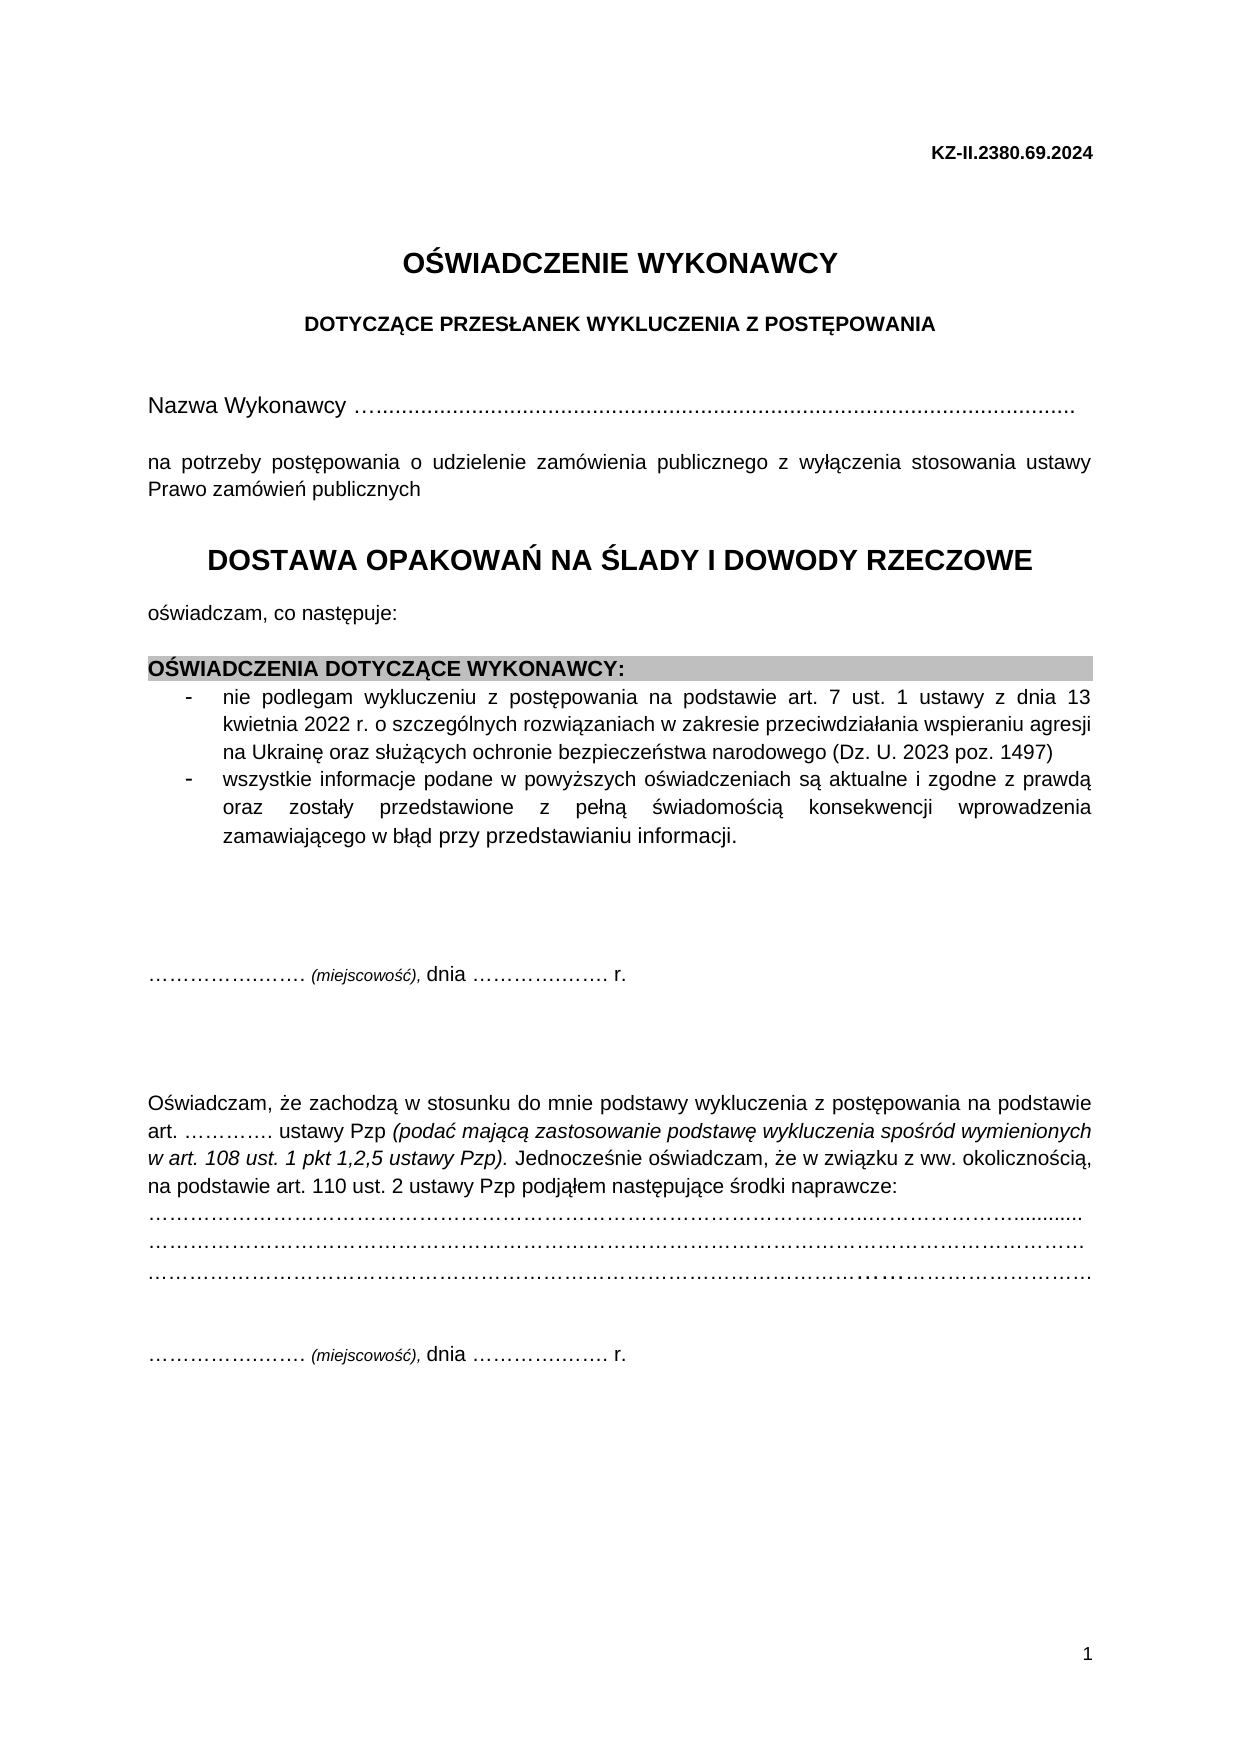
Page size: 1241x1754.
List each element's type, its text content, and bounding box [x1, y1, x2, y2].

list wszystkie informacje podane w powyższych oświadczeniach są aktualne i zgodne z prawdą oraz zostały przedstawione z pełną świadomością konsekwencji wprowadzenia zamawiającego w błąd przy przedstawianiu informacji. [185, 767, 1093, 848]
text Oświadczam, że zachodzą w stosunku do mnie podstawy wykluczenia z postępowania na podstawie art. …………. ustawy Pzp (podać mającą zastosowanie podstawę wykluczenia spośród wymienionych w art. 108 ust. 1 pkt 1,2,5 ustawy Pzp). Jednocześnie oświadczam, że w związku z ww. okolicznością, na podstawie art. 110 ust. 2 ustawy Pzp podjąłem następujące środki naprawcze: [148, 1091, 1093, 1198]
list nie podlegam wykluczeniu z postępowania na podstawie art. 7 ust. 1 ustawy z dnia 13 kwietnia 2022 r. o szczególnych rozwiązaniach w zakresie przeciwdziałania wspieraniu agresji na Ukrainę oraz służących ochronie bezpieczeństwa narodowego (Dz. U. 2023 poz. 1497) [185, 684, 1093, 764]
text …………….……. (miejscowość), dnia ………….……. r. [148, 962, 1093, 986]
text …………….……. (miejscowość), dnia ………….……. r. [148, 1341, 1093, 1365]
text KZ-II.2380.69.2024 [679, 142, 1093, 163]
text ……………………………………………………………………………………………………………………… [141, 1256, 1093, 1285]
text DOTYCZĄCE PRZESŁANEK WYKLUCZENIA Z POSTĘPOWANIA [148, 312, 1093, 336]
text na potrzeby postępowania o udzielenie zamówienia publicznego z wyłączenia stosowania ustawy Prawo zamówień publicznych [148, 449, 1093, 501]
text OŚWIADCZENIA DOTYCZĄCE WYKONAWCY: [148, 656, 1093, 681]
text Nazwa Wykonawcy ….............................................................................................................. [148, 392, 1093, 418]
text …………………………………………………………………………………………..…………………............……………………………………………………………………………………………………………………… [148, 1201, 1093, 1253]
text DOSTAWA OPAKOWAŃ NA ŚLADY I DOWODY RZECZOWE [148, 543, 1093, 577]
text OŚWIADCZENIE WYKONAWCY [148, 246, 1093, 280]
text oświadczam, co następuje: [148, 601, 1093, 624]
